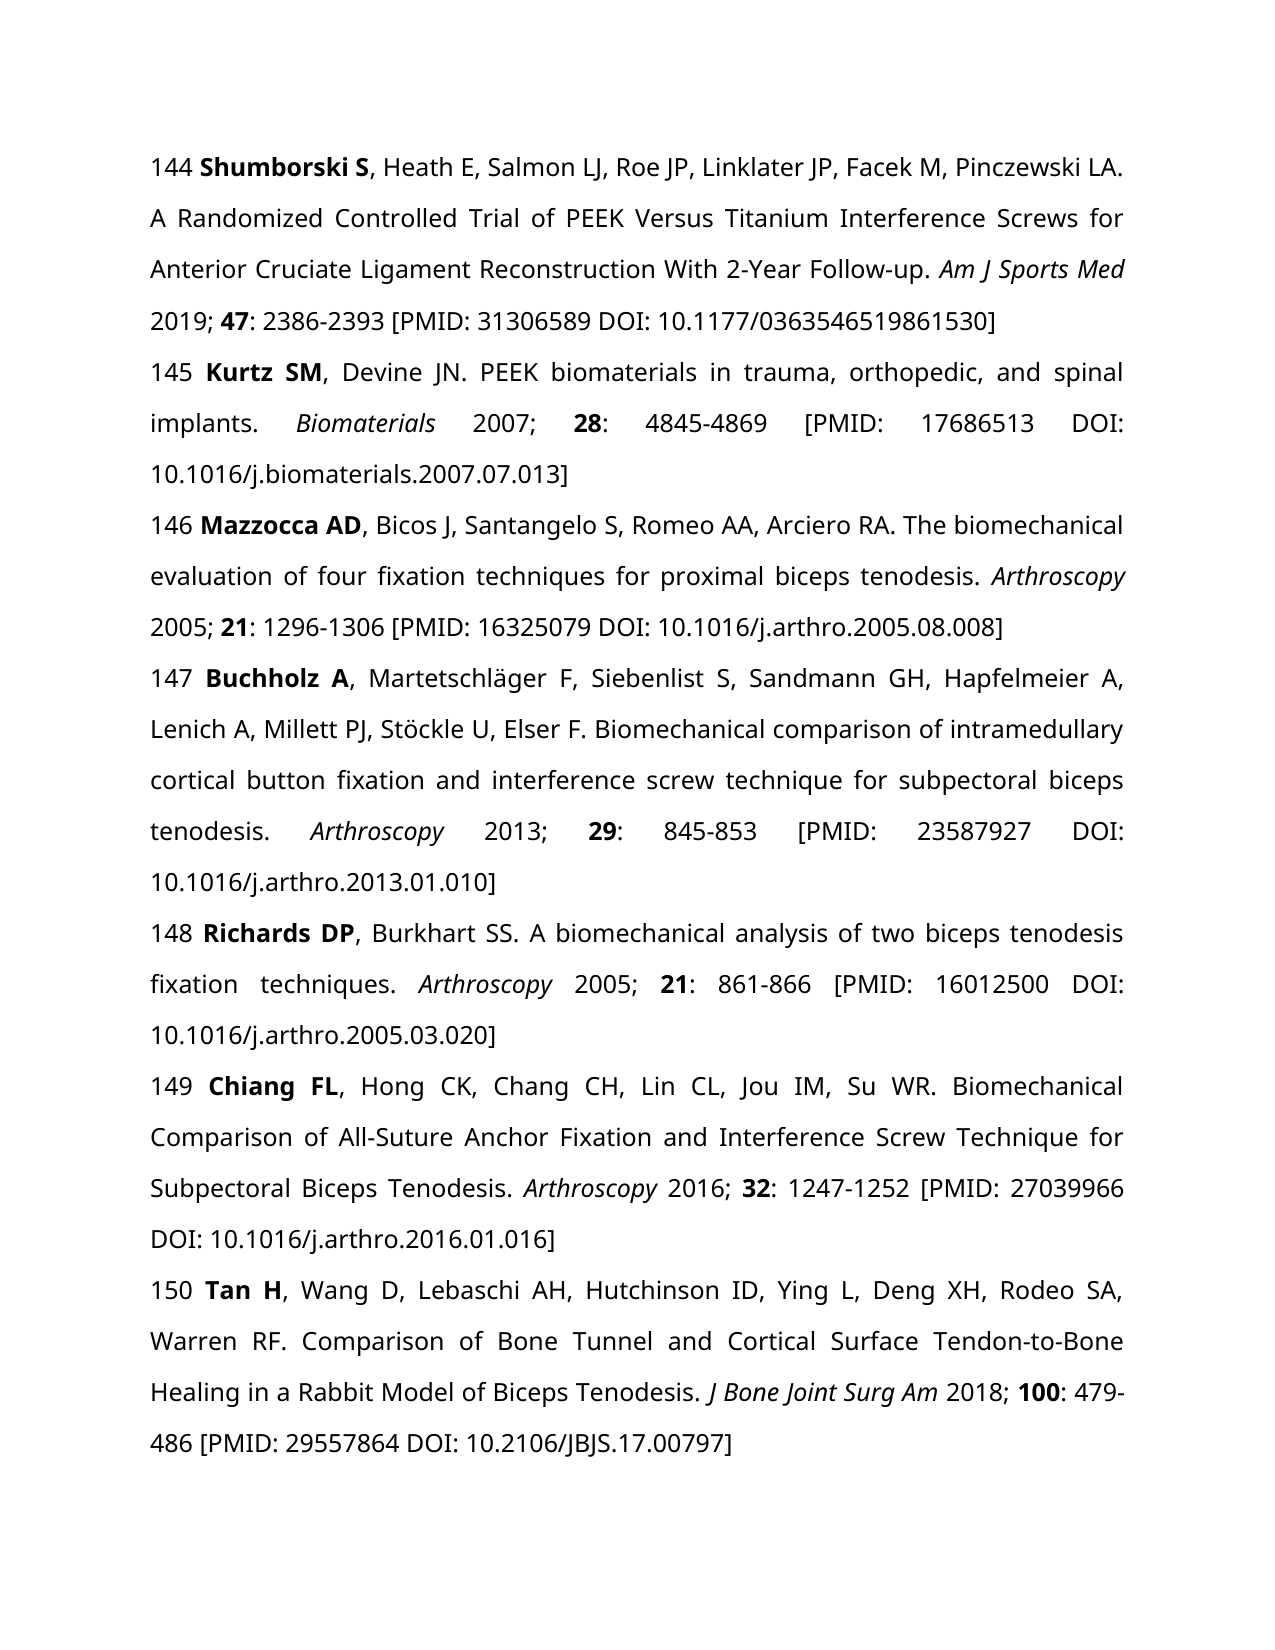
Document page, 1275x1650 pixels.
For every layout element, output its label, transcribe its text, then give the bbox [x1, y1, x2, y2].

text 144 Shumborski S, Heath E, Salmon LJ, Roe JP, Linklater JP, Facek M, Pinczewski LA. A Randomized Controlled Trial of PEEK Versus Titanium Interference Screws for Anterior Cruciate Ligament Reconstruction With 2-Year Follow-up. Am J Sports Med 2019; 47: 2386-2393 [PMID: 31306589 DOI: 10.1177/0363546519861530] [150, 150, 1125, 337]
text 148 Richards DP, Burkhart SS. A biomechanical analysis of two biceps tenodesis fixation techniques. Arthroscopy 2005; 21: 861-866 [PMID: 16012500 DOI: 10.1016/j.arthro.2005.03.020] [150, 916, 1125, 1052]
text 149 Chiang FL, Hong CK, Chang CH, Lin CL, Jou IM, Su WR. Biomechanical Comparison of All-Suture Anchor Fixation and Interference Screw Technique for Subpectoral Biceps Tenodesis. Arthroscopy 2016; 32: 1247-1252 [PMID: 27039966 DOI: 10.1016/j.arthro.2016.01.016] [150, 1069, 1125, 1256]
text 147 Buchholz A, Martetschläger F, Siebenlist S, Sandmann GH, Hapfelmeier A, Lenich A, Millett PJ, Stöckle U, Elser F. Biomechanical comparison of intramedullary cortical button fixation and interference screw technique for subpectoral biceps tenodesis. Arthroscopy 2013; 29: 845-853 [PMID: 23587927 DOI: 10.1016/j.arthro.2013.01.010] [150, 660, 1125, 899]
text 150 Tan H, Wang D, Lebaschi AH, Hutchinson ID, Ying L, Deng XH, Rodeo SA, Warren RF. Comparison of Bone Tunnel and Cortical Surface Tendon-to-Bone Healing in a Rabbit Model of Biceps Tenodesis. J Bone Joint Surg Am 2018; 100: 479-486 [PMID: 29557864 DOI: 10.2106/JBJS.17.00797] [150, 1273, 1125, 1460]
text 146 Mazzocca AD, Bicos J, Santangelo S, Romeo AA, Arciero RA. The biomechanical evaluation of four fixation techniques for proximal biceps tenodesis. Arthroscopy 2005; 21: 1296-1306 [PMID: 16325079 DOI: 10.1016/j.arthro.2005.08.008] [150, 507, 1125, 643]
text 145 Kurtz SM, Devine JN. PEEK biomaterials in trauma, orthopedic, and spinal implants. Biomaterials 2007; 28: 4845-4869 [PMID: 17686513 DOI: 10.1016/j.biomaterials.2007.07.013] [150, 354, 1125, 490]
